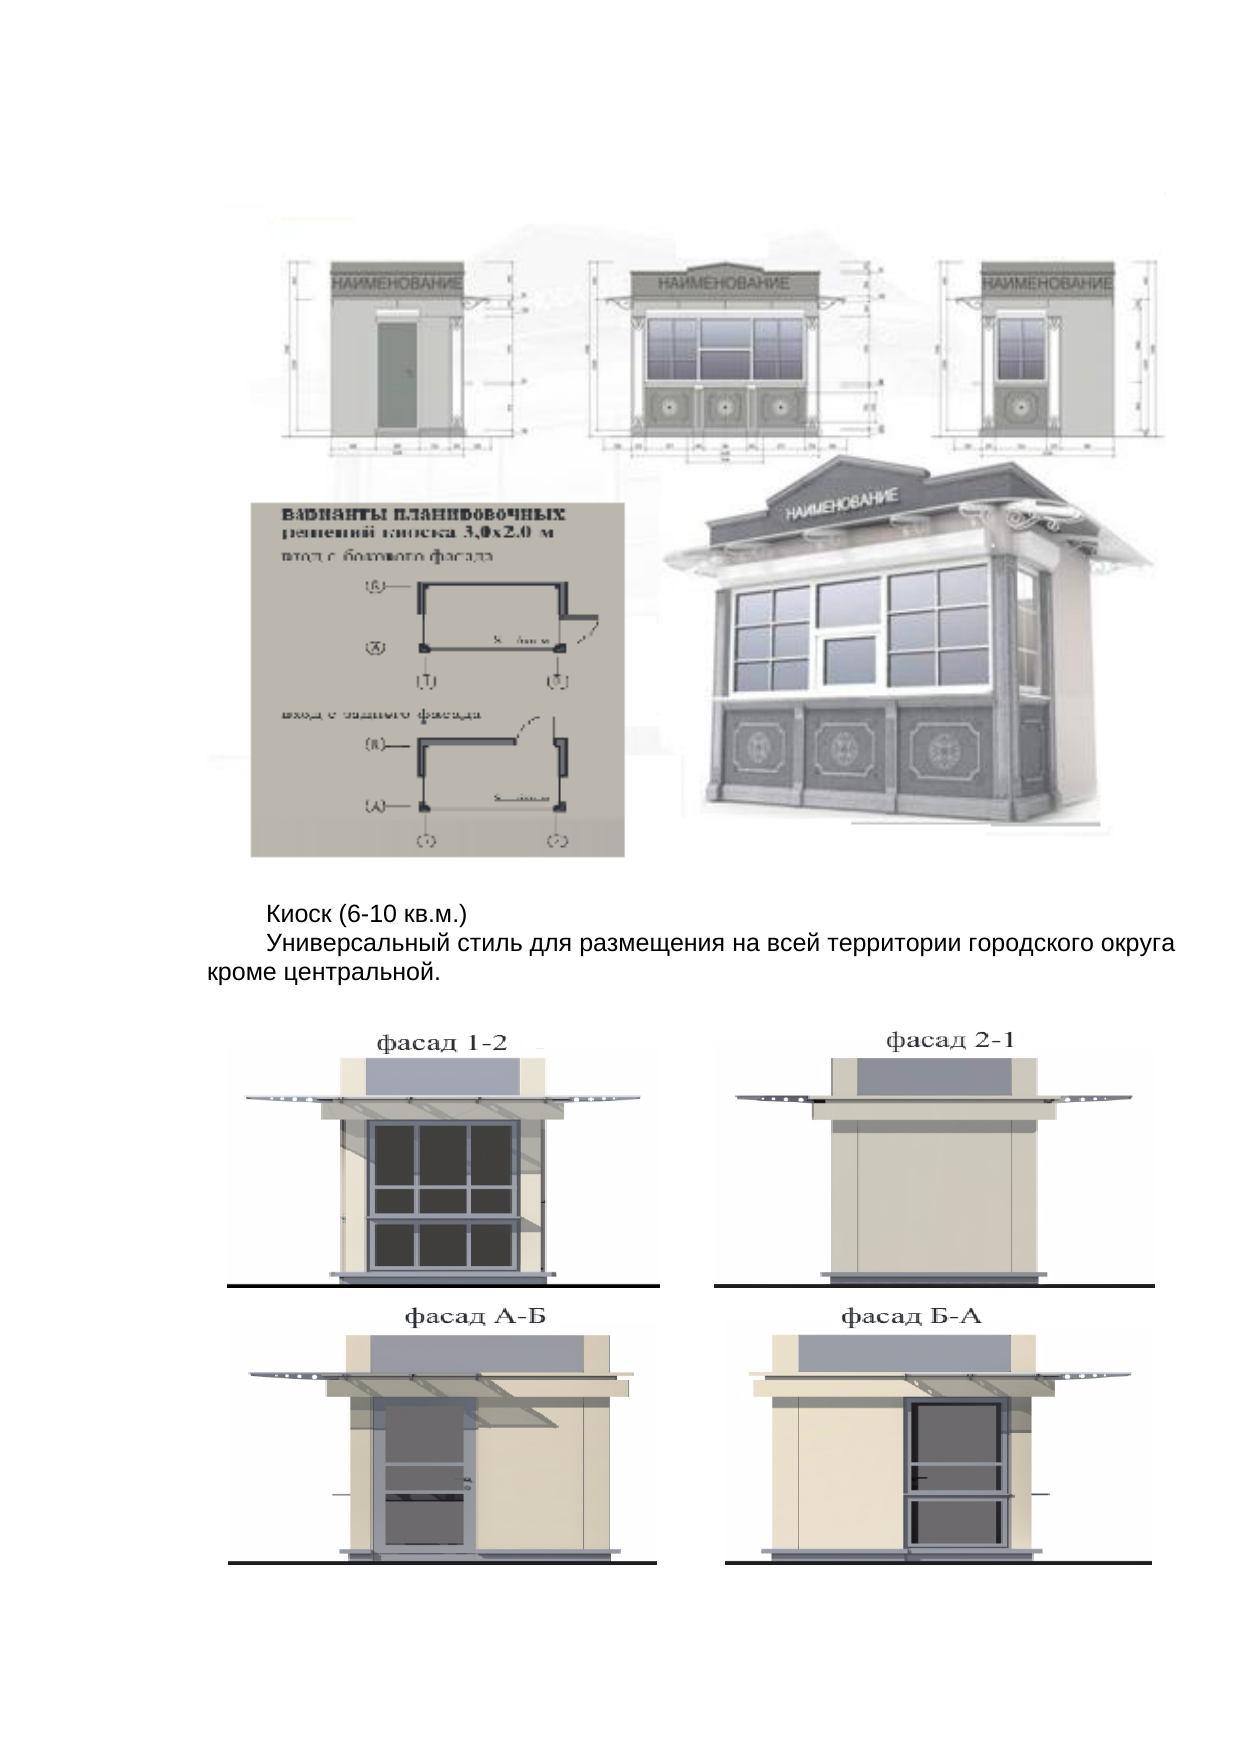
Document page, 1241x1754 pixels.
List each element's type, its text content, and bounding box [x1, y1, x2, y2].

text Киоск (6-10 кв.м.) [207, 899, 1181, 928]
text Универсальный стиль для размещения на всей территории городского округа кроме центральной. [207, 928, 1181, 986]
picture [222, 1020, 1156, 1576]
picture [206, 147, 1167, 900]
